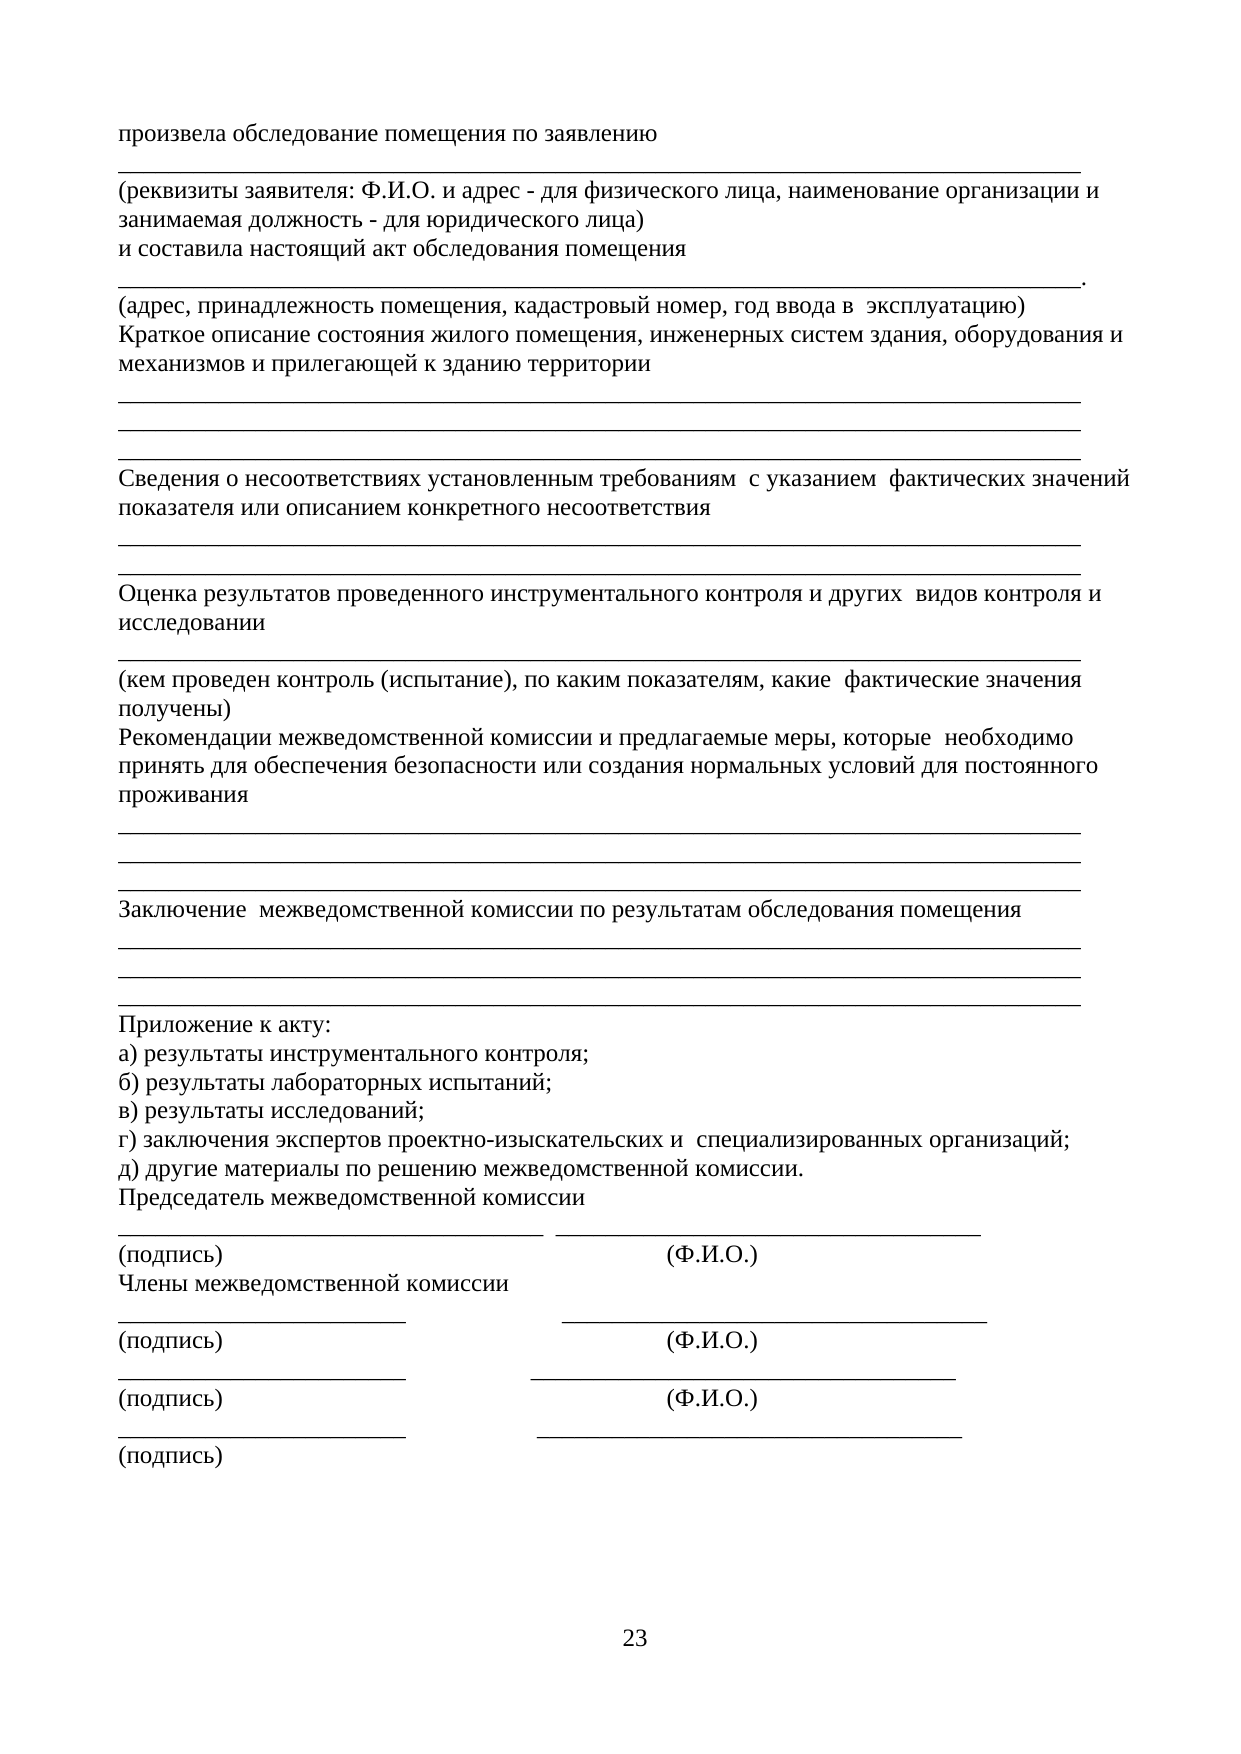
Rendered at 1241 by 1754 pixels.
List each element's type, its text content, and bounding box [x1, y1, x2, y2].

text Заключение межведомственной комиссии по результатам обследования помещения [118, 894, 1152, 923]
text (подпись) (Ф.И.О.) [118, 1326, 1152, 1354]
text (подпись) (Ф.И.О.) [118, 1239, 1152, 1268]
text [118, 147, 1152, 176]
text _____________________________________________________________________________ [118, 952, 1152, 981]
text _____________________________________________________________________________ [118, 981, 1152, 1009]
text Рекомендации межведомственной комиссии и предлагаемые меры, которые необходимо принять для обеспечения безопасности или создания нормальных условий для постоянного проживания _____________________________________________________________________________ [118, 722, 1152, 837]
text (подпись) [118, 1441, 1152, 1469]
text Члены межведомственной комиссии [118, 1268, 1152, 1297]
text __________________________________ __________________________________ [118, 1211, 1152, 1239]
text Краткое описание состояния жилого помещения, инженерных систем здания, оборудования и механизмов и прилегающей к зданию территории [118, 319, 1152, 377]
text Приложение к акту: [118, 1009, 1152, 1038]
text _______________________ __________________________________ [118, 1297, 1152, 1326]
text (адрес, принадлежность помещения, кадастровый номер, год ввода в эксплуатацию) [118, 291, 1152, 319]
text _____________________________________________________________________________ [118, 406, 1152, 434]
text в) результаты исследований; [118, 1096, 1152, 1124]
text _______________________ __________________________________ [118, 1354, 1152, 1383]
text Председатель межведомственной комиссии [118, 1182, 1152, 1211]
text _____________________________________________________________________________ [118, 434, 1152, 463]
text д) другие материалы по решению межведомственной комиссии. [118, 1153, 1152, 1182]
text и составила настоящий акт обследования помещения [118, 233, 1152, 262]
text (реквизиты заявителя: Ф.И.О. и адрес - для физического лица, наименование организации и занимаемая должность - для юридического лица) [118, 176, 1152, 233]
text (подпись) (Ф.И.О.) [118, 1383, 1152, 1412]
text _____________________________________________________________________________ [118, 837, 1152, 866]
text произвела обследование помещения по заявлению [118, 118, 1152, 147]
text _____________________________________________________________________________ [118, 923, 1152, 952]
text Оценка результатов проведенного инструментального контроля и других видов контроля и исследовании _____________________________________________________________________________ [118, 578, 1152, 664]
text _____________________________________________________________________________. [118, 262, 1152, 291]
text _____________________________________________________________________________ [118, 866, 1152, 894]
text а) результаты инструментального контроля; [118, 1038, 1152, 1067]
text _______________________ __________________________________ [118, 1412, 1152, 1441]
text Сведения о несоответствиях установленным требованиям с указанием фактических значений показателя или описанием конкретного несоответствия _____________________________________________________________________________ [118, 463, 1152, 549]
text б) результаты лабораторных испытаний; [118, 1067, 1152, 1096]
text _____________________________________________________________________________ [118, 549, 1152, 578]
text (кем проведен контроль (испытание), по каким показателям, какие фактические значения получены) [118, 664, 1152, 722]
text г) заключения экспертов проектно-изыскательских и специализированных организаций; [118, 1124, 1152, 1153]
text _____________________________________________________________________________ [118, 377, 1152, 406]
